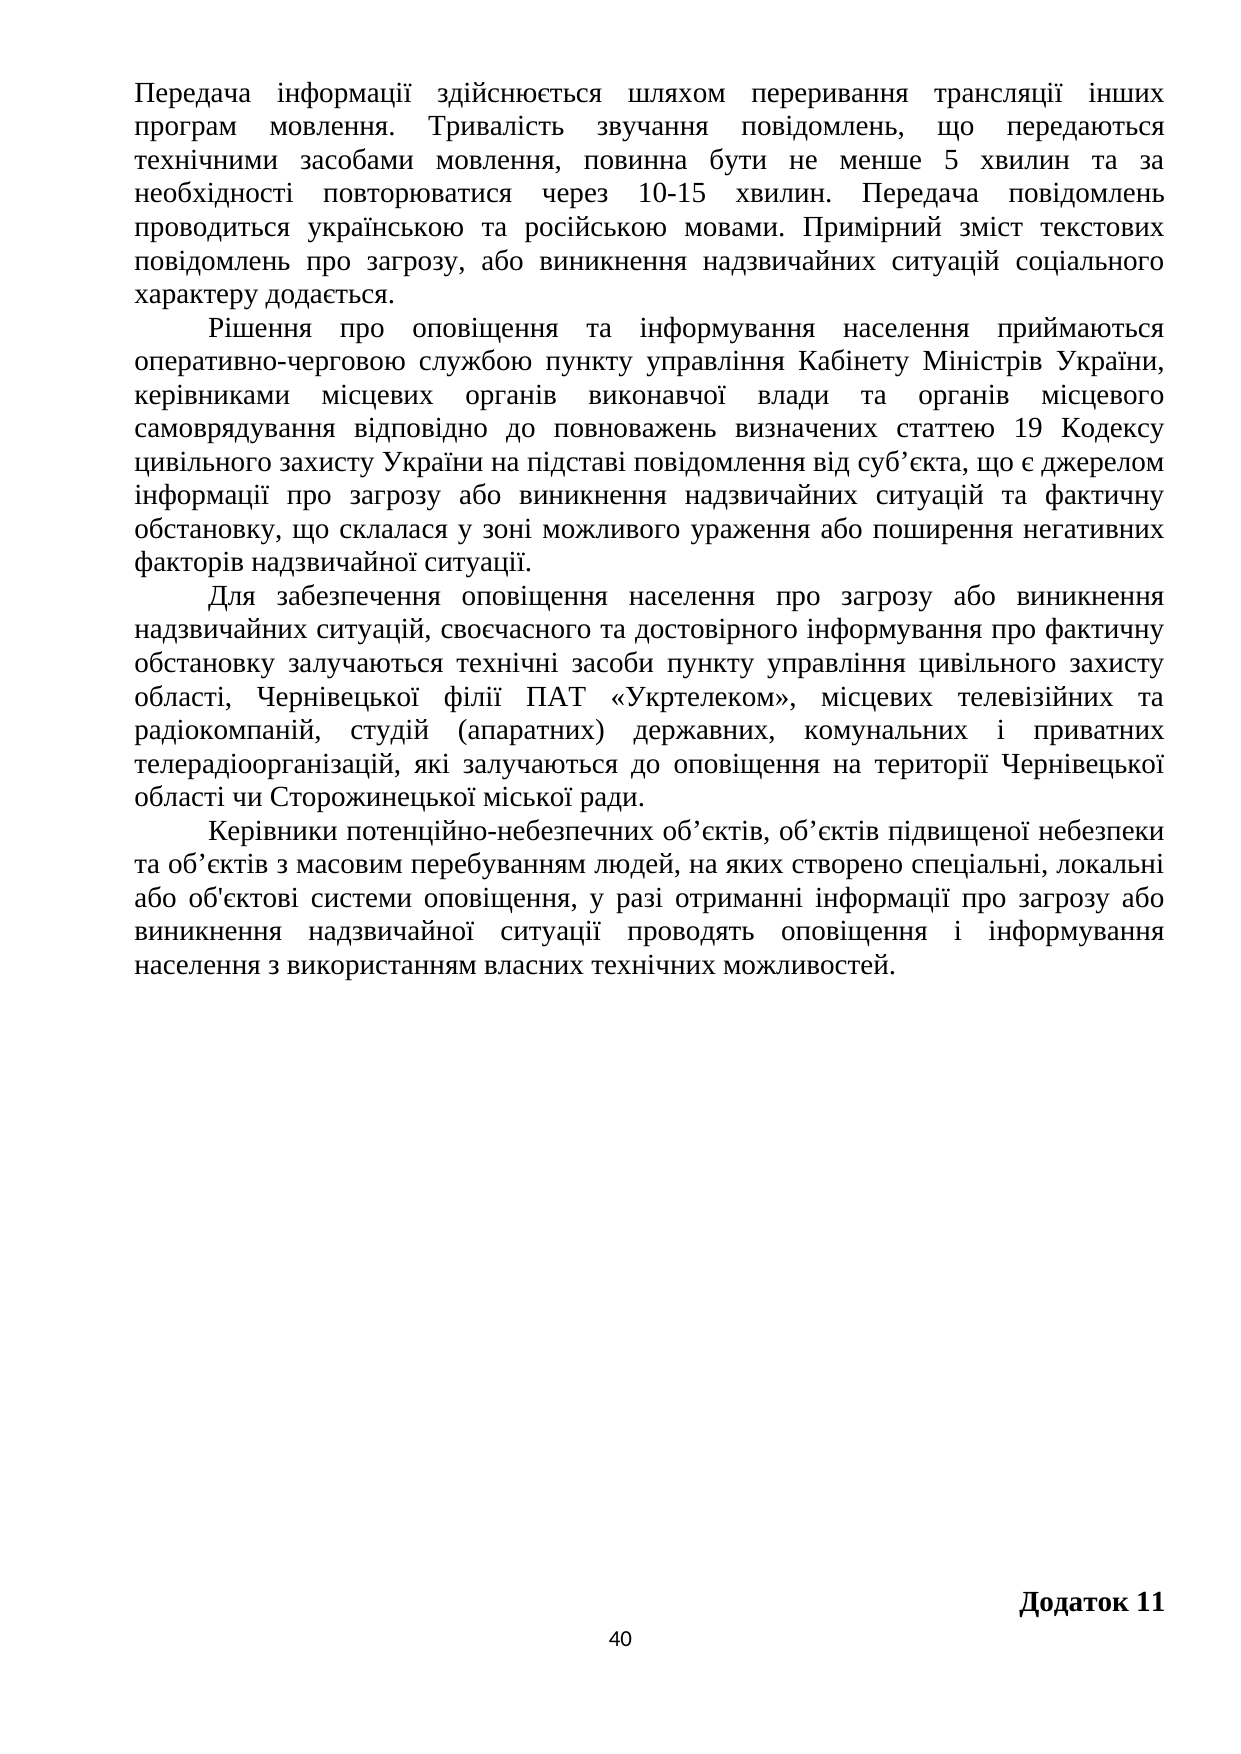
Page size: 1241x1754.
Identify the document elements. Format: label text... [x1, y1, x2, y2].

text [134, 75, 1165, 310]
text Рішення про оповіщення та інформування населення приймаються оперативно-черговою службою пункту управління Кабінету Міністрів України, керівниками місцевих органів виконавчої влади та органів місцевого самоврядування відповідно до повноважень визначених статтею 19 Кодексу цивільного захисту України на підставі повідомлення від суб’єкта, що є джерелом інформації про загрозу або виникнення надзвичайних ситуацій та фактичну обстановку, що склалася у зоні можливого ураження або поширення негативних факторів надзвичайної ситуації. [134, 310, 1165, 578]
text Для забезпечення оповіщення населення про загрозу або виникнення надзвичайних ситуацій, своєчасного та достовірного інформування про фактичну обстановку залучаються технічні засоби пункту управління цивільного захисту області, Чернівецької філії ПАТ «Укртелеком», місцевих телевізійних та радіокомпаній, студій (апаратних) державних, комунальних і приватних телерадіоорганізацій, які залучаються до оповіщення на території Чернівецької області чи Сторожинецької міської ради. [134, 578, 1165, 813]
text Керівники потенційно-небезпечних об’єктів, об’єктів підвищеної небезпеки та об’єктів з масовим перебуванням людей, на яких створено спеціальні, локальні або об'єктові системи оповіщення, у разі отриманні інформації про загрозу або виникнення надзвичайної ситуації проводять оповіщення і інформування населення з використанням власних технічних можливостей. [134, 813, 1165, 981]
text Додаток 11 [205, 1584, 1165, 1618]
